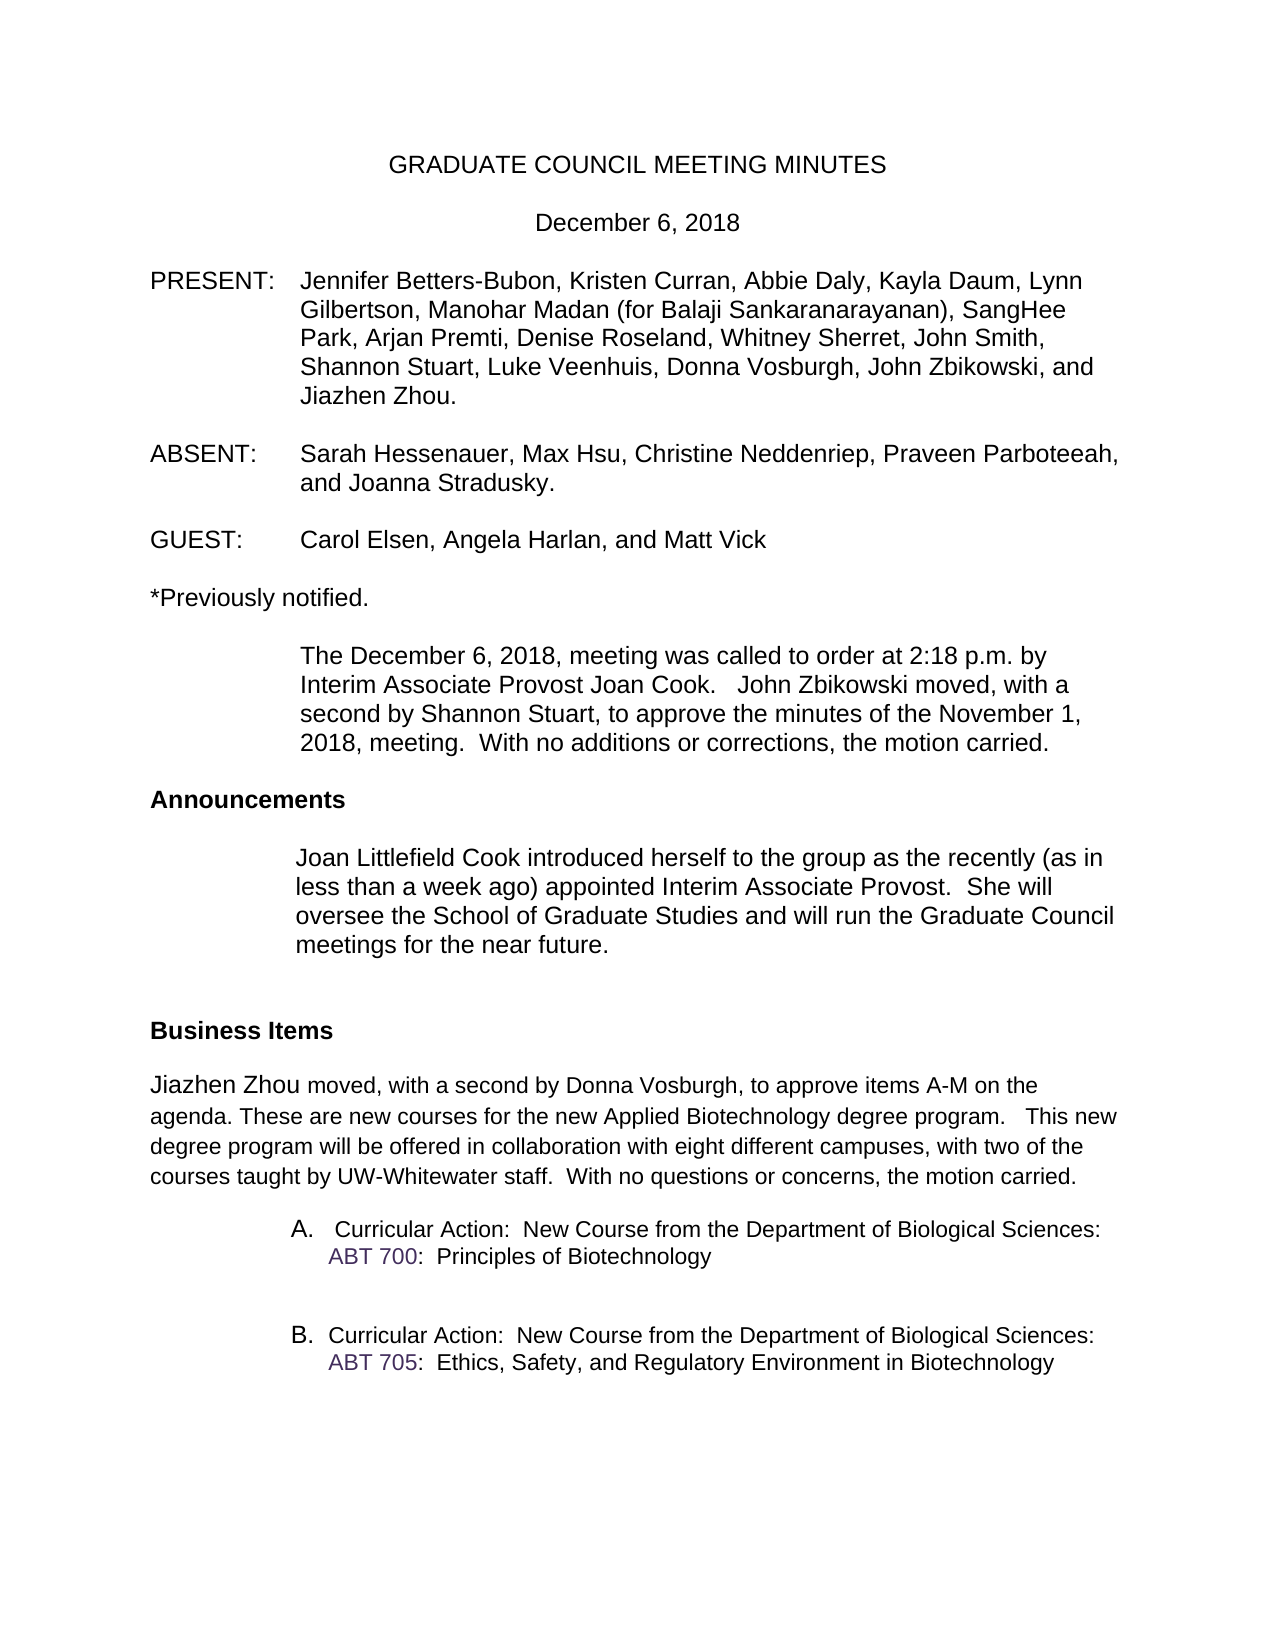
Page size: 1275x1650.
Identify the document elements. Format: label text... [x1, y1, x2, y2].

text Business Items [150, 1016, 1125, 1045]
text GRADUATE COUNCIL MEETING MINUTES [150, 150, 1125, 179]
text December 6, 2018 [150, 208, 1125, 237]
list Curricular Action: New Course from the Department of Biological Sciences: ABT 700: Principles of Biotechnology [291, 1214, 1125, 1269]
text *Previously notified. [150, 583, 1125, 612]
text Announcements [150, 785, 1125, 814]
list Curricular Action: New Course from the Department of Biological Sciences: ABT 705: Ethics, Safety, and Regulatory Environment in Biotechnology [291, 1320, 1125, 1375]
text The December 6, 2018, meeting was called to order at 2:18 p.m. by Interim Associate Provost Joan Cook. John Zbikowski moved, with a second by Shannon Stuart, to approve the minutes of the November 1, 2018, meeting. With no additions or corrections, the motion carried. [300, 641, 1125, 756]
text ABSENT: Sarah Hessenauer, Max Hsu, Christine Neddenriep, Praveen Parboteeah, and Joanna Stradusky. [150, 439, 1125, 496]
text Jiazhen Zhou moved, with a second by Donna Vosburgh, to approve items A-M on the agenda. These are new courses for the new Applied Biotechnology degree program. This new degree program will be offered in collaboration with eight different campuses, with two of the courses taught by UW-Whitewater staff. With no questions or concerns, the motion carried. [150, 1070, 1125, 1189]
list Joan Littlefield Cook introduced herself to the group as the recently (as in less than a week ago) appointed Interim Associate Provost. She will oversee the School of Graduate Studies and will run the Graduate Council meetings for the near future. [295, 843, 1125, 958]
text PRESENT: Jennifer Betters-Bubon, Kristen Curran, Abbie Daly, Kayla Daum, Lynn Gilbertson, Manohar Madan (for Balaji Sankaranarayanan), SangHee Park, Arjan Premti, Denise Roseland, Whitney Sherret, John Smith, Shannon Stuart, Luke Veenhuis, Donna Vosburgh, John Zbikowski, and Jiazhen Zhou. [150, 266, 1125, 409]
text GUEST: Carol Elsen, Angela Harlan, and Matt Vick [150, 525, 1125, 554]
